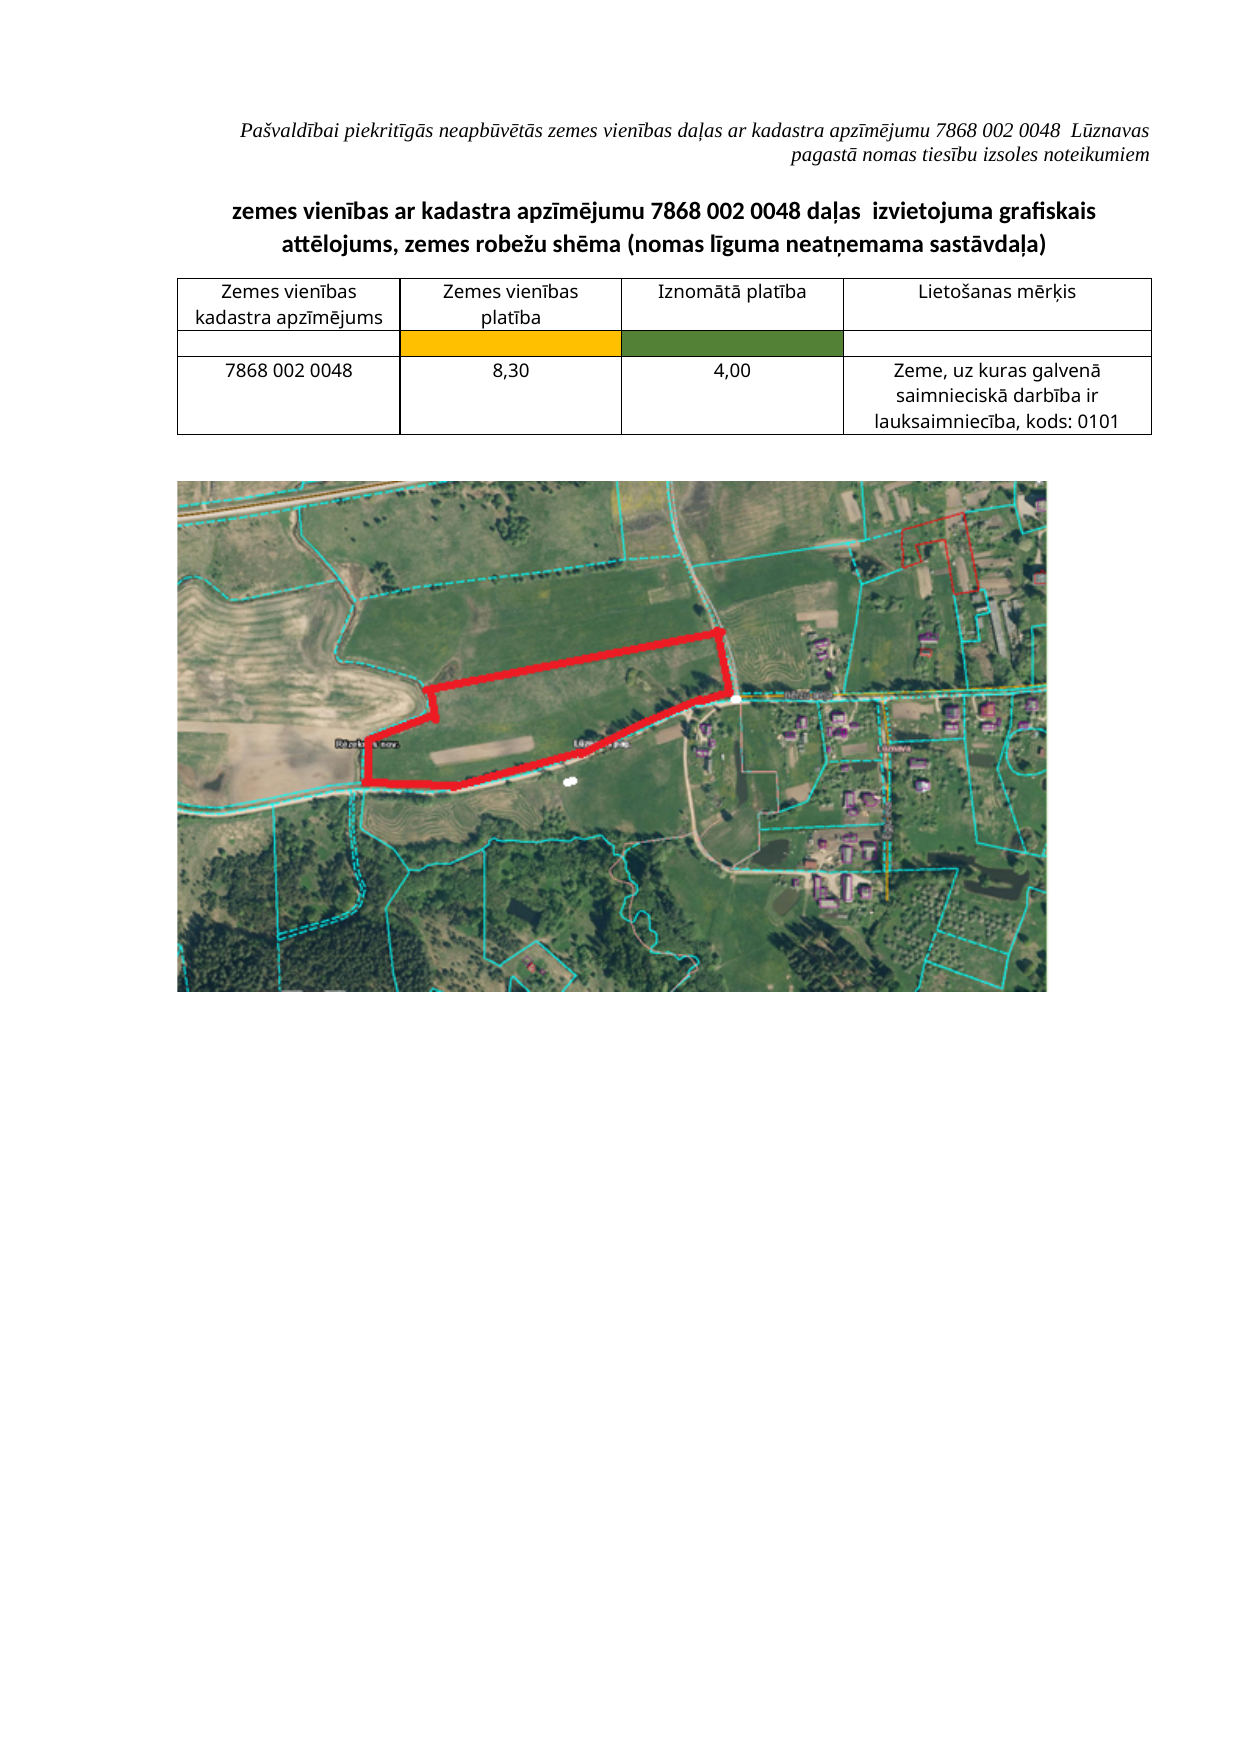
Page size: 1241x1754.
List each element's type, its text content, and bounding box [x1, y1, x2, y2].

text zemes vienības ar kadastra apzīmējumu 7868 002 0048 daļas izvietojuma grafiskais attēlojums, zemes robežu shēma (nomas līguma neatņemama sastāvdaļa) [177, 195, 1152, 258]
table_header Lietošanas mērķis [844, 279, 1151, 329]
table_header Zemes vienības platība [401, 279, 621, 329]
picture [177, 481, 1050, 992]
text Pašvaldībai piekritīgās neapbūvētās zemes vienības daļas ar kadastra apzīmējumu 7868 002 0048 Lūznavas pagastā nomas tiesību izsoles noteikumiem [177, 118, 1152, 166]
table_cell 4,00 [622, 357, 843, 434]
table_cell [844, 331, 1151, 356]
table_header Iznomātā platība [622, 279, 843, 329]
table_cell [622, 331, 843, 356]
table_cell Zeme, uz kuras galvenā saimnieciskā darbība ir lauksaimniecība, kods: 0101 [844, 357, 1151, 434]
table_cell 8,30 [401, 357, 621, 434]
table_cell [178, 331, 399, 356]
table_cell [401, 331, 621, 356]
table_header Zemes vienības kadastra apzīmējums [178, 279, 399, 329]
table_cell 7868 002 0048 [178, 357, 399, 434]
